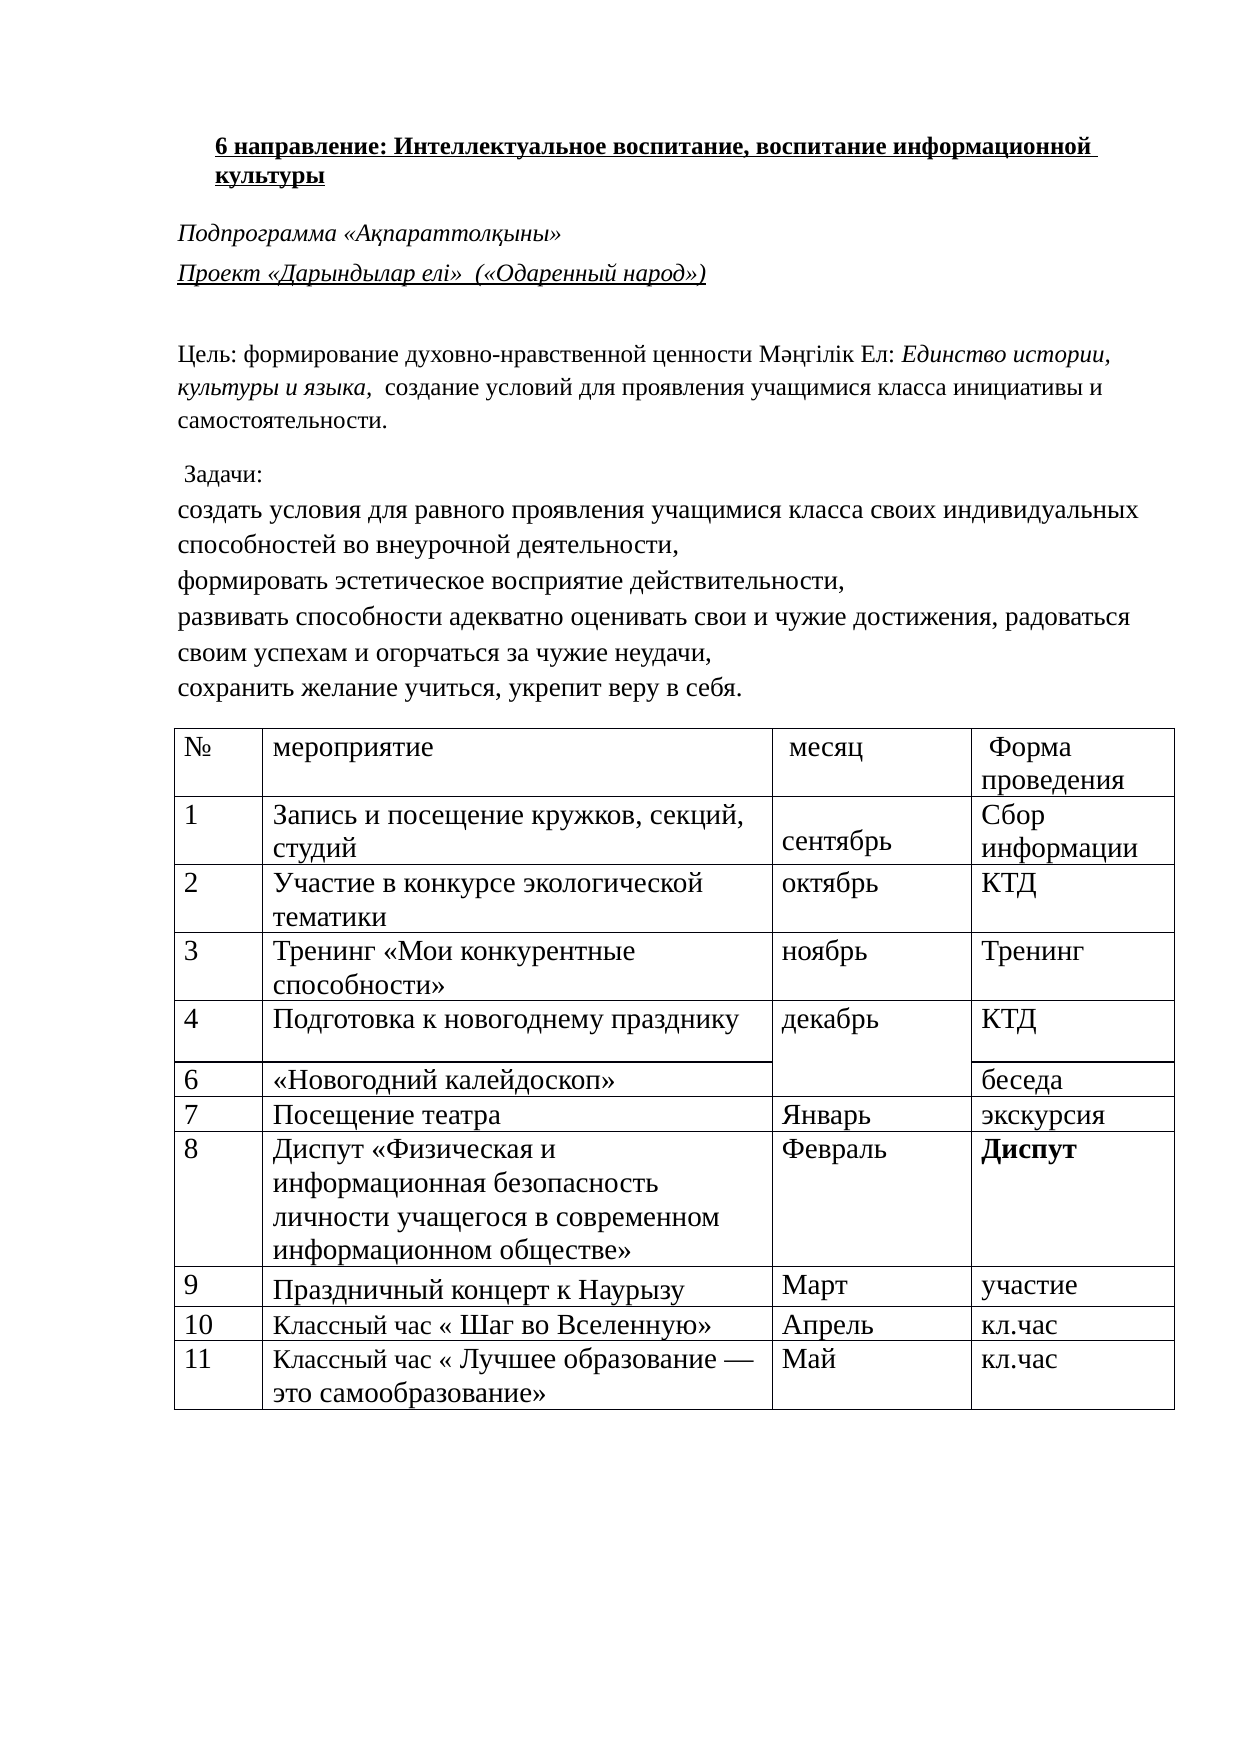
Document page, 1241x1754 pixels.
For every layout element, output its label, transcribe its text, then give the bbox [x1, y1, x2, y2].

table_cell 1 [175, 797, 262, 864]
table_cell экскурсия [972, 1097, 1174, 1131]
table_cell Сбор информации [972, 797, 1174, 864]
table_cell Апрель [773, 1307, 971, 1340]
table_cell Диспут «Физическая и информационная безопасность личности учащегося в современном информационном обществе» [263, 1132, 772, 1266]
table_cell 3 [175, 933, 262, 1000]
table_cell сентябрь [773, 797, 971, 864]
table_cell Март [773, 1267, 971, 1306]
table_cell 9 [175, 1267, 262, 1306]
table_cell 11 [175, 1341, 262, 1408]
table_cell 10 [175, 1307, 262, 1340]
table_cell «Новогодний калейдоскоп» [263, 1063, 772, 1096]
table_cell Диспут [972, 1132, 1174, 1266]
table_cell Праздничный концерт к Наурызу [263, 1267, 772, 1306]
table_cell октябрь [773, 865, 971, 932]
table_cell 7 [175, 1097, 262, 1131]
text Проект «Дарындылар елі» («Одаренный народ») [177, 258, 1152, 287]
table_cell КТД [972, 1001, 1174, 1061]
text Подпрограмма «Ақпараттолқыны» [177, 218, 1152, 246]
table_cell кл.час [972, 1307, 1174, 1340]
text Задачи: создать условия для равного проявления учащимися класса своих индивидуальных способностей во внеурочной деятельности, формировать эстетическое восприятие действительности, развивать способности адекватно оценивать свои и чужие достижения, радоваться своим успехам и огорчаться за чужие неудачи, сохранить желание учиться, укрепит веру в себя. [177, 459, 1152, 702]
table_cell Запись и посещение кружков, секций, студий [263, 797, 772, 864]
table_cell беседа [972, 1063, 1174, 1096]
table_cell декабрь [773, 1001, 971, 1096]
table_cell Май [773, 1341, 971, 1408]
table_cell Участие в конкурсе экологической тематики [263, 865, 772, 932]
table_header мероприятие [263, 729, 772, 796]
table_header № [175, 729, 262, 796]
table_cell Классный час « Шаг во Вселенную» [263, 1307, 772, 1340]
table_cell 2 [175, 865, 262, 932]
table_cell Тренинг [972, 933, 1174, 1000]
table_cell 8 [175, 1132, 262, 1266]
table_cell Посещение театра [263, 1097, 772, 1131]
table_cell Классный час « Лучшее образование — это самообразование» [263, 1341, 772, 1408]
table_cell Тренинг «Мои конкурентные способности» [263, 933, 772, 1000]
table_cell 4 [175, 1001, 262, 1061]
table_cell участие [972, 1267, 1174, 1306]
table_cell Подготовка к новогоднему празднику [263, 1001, 772, 1061]
table_cell ноябрь [773, 933, 971, 1000]
table_cell КТД [972, 865, 1174, 932]
text 6 направление: Интеллектуальное воспитание, воспитание информационной культуры [215, 131, 1152, 188]
table_cell Февраль [773, 1132, 971, 1266]
table_cell Январь [773, 1097, 971, 1131]
table_cell 6 [175, 1063, 262, 1096]
text Цель: формирование духовно-нравственной ценности Мәңгілік Ел: Единство истории, культуры и языка, создание условий для проявления учащимися класса инициативы и самостоятельности. [177, 339, 1152, 434]
table_header Форма проведения [972, 729, 1174, 796]
table_cell кл.час [972, 1341, 1174, 1408]
table_header месяц [773, 729, 971, 796]
